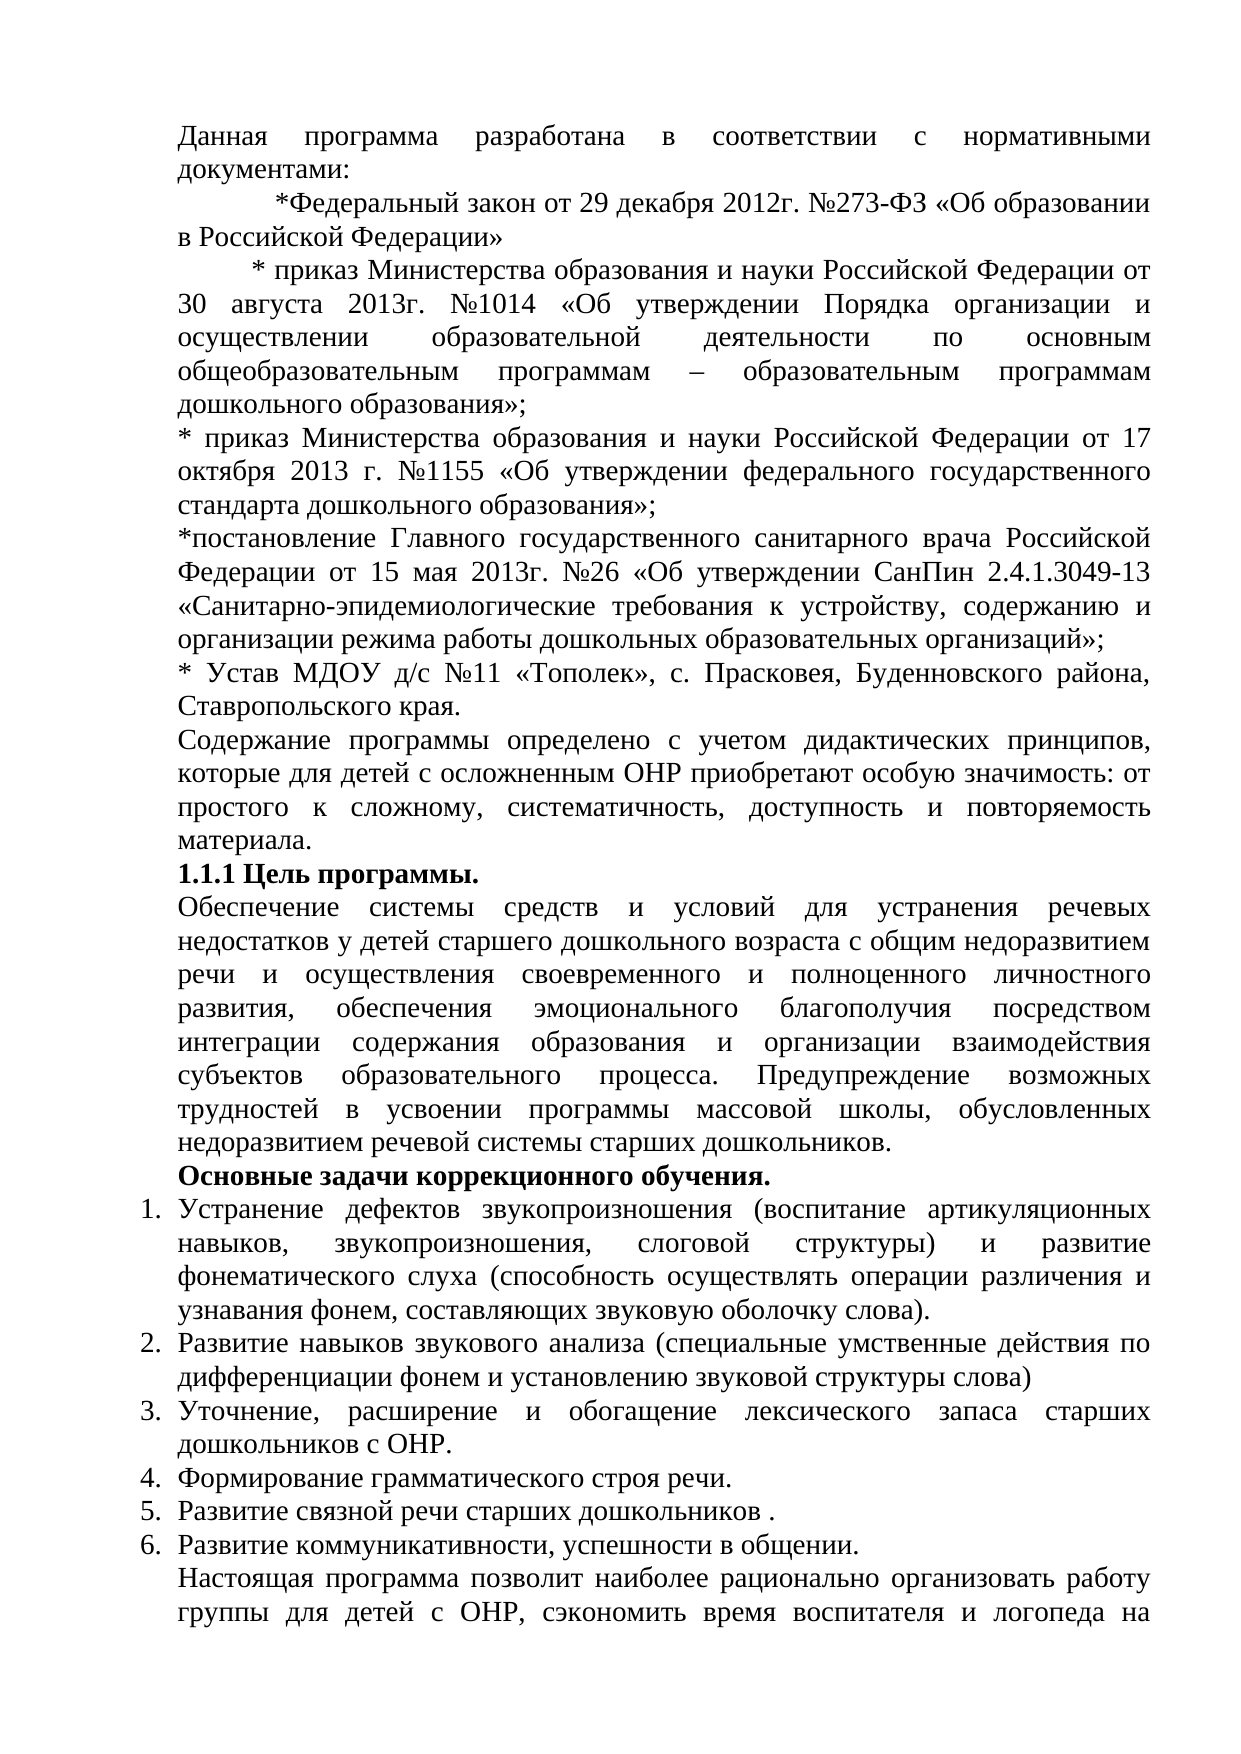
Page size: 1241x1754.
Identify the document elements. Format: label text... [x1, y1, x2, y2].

list Формирование грамматического строя речи. [140, 1460, 1152, 1493]
text Обеспечение системы средств и условий для устранения речевых недостатков у детей старшего дошкольного возраста с общим недоразвитием речи и осуществления своевременного и полноценного личностного развития, обеспечения эмоционального благополучия посредством интеграции содержания образования и организации взаимодействия субъектов образовательного процесса. Предупреждение возможных трудностей в усвоении программы массовой школы, обусловленных недоразвитием речевой системы старших дошкольников. [177, 889, 1152, 1158]
text 1.1.1 Цель программы. [177, 856, 1152, 889]
list Развитие связной речи старших дошкольников . [140, 1493, 1152, 1527]
text *Федеральный закон от 29 декабря 2012г. №273-ФЗ «Об образовании в Российской Федерации» [177, 185, 1152, 252]
text * приказ Министерства образования и науки Российской Федерации от 30 августа 2013г. №1014 «Об утверждении Порядка организации и осуществлении образовательной деятельности по основным общеобразовательным программам – образовательным программам дошкольного образования»; [177, 252, 1152, 420]
text *постановление Главного государственного санитарного врача Российской Федерации от 15 мая 2013г. №26 «Об утверждении СанПин 2.4.1.3049-13 «Санитарно-эпидемиологические требования к устройству, содержанию и организации режима работы дошкольных образовательных организаций»; [177, 521, 1152, 655]
list Развитие коммуникативности, успешности в общении. [140, 1527, 1152, 1560]
text Основные задачи коррекционного обучения. [177, 1158, 1152, 1191]
text Содержание программы определено с учетом дидактических принципов, которые для детей с осложненным ОНР приобретают особую значимость: от простого к сложному, систематичность, доступность и повторяемость материала. [177, 722, 1152, 856]
list Уточнение, расширение и обогащение лексического запаса старших дошкольников с ОНР. [140, 1393, 1152, 1460]
text * приказ Министерства образования и науки Российской Федерации от 17 октября 2013 г. №1155 «Об утверждении федерального государственного стандарта дошкольного образования»; [177, 420, 1152, 521]
text * Устав МДОУ д/с №11 «Тополек», с. Прасковея, Буденновского района, Ставропольского края. [177, 655, 1152, 722]
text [177, 1560, 1152, 1627]
text Данная программа разработана в соответствии с нормативными документами: [177, 118, 1152, 185]
list Развитие навыков звукового анализа (специальные умственные действия по дифференциации фонем и установлению звуковой структуры слова) [140, 1326, 1152, 1393]
list Устранение дефектов звукопроизношения (воспитание артикуляционных навыков, звукопроизношения, слоговой структуры) и развитие фонематического слуха (способность осуществлять операции различения и узнавания фонем, составляющих звуковую оболочку слова). [140, 1191, 1152, 1326]
